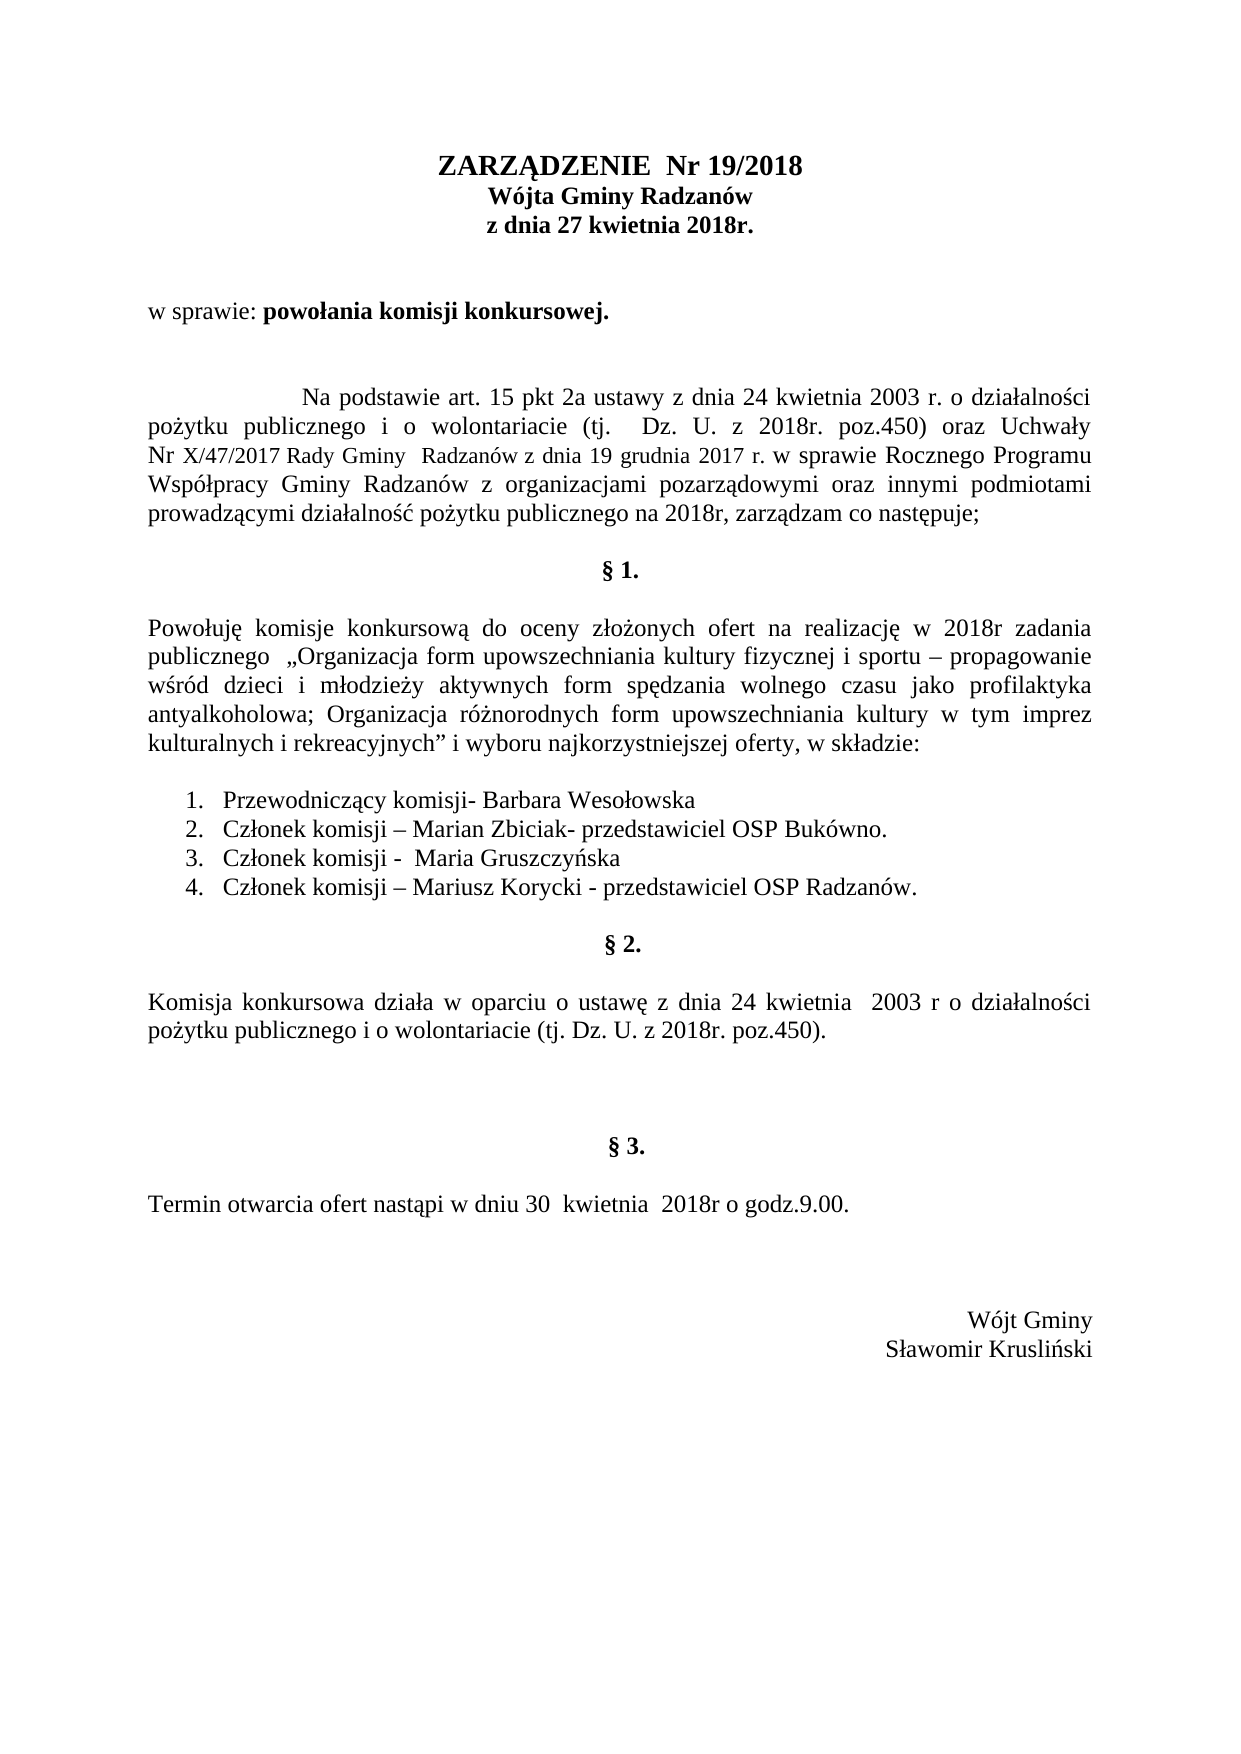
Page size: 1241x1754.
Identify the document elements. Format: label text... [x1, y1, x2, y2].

text § 1. [148, 555, 1093, 584]
list Przewodniczący komisji- Barbara Wesołowska [185, 786, 1093, 814]
text ZARZĄDZENIE Nr 19/2018 [148, 148, 1093, 181]
list Członek komisji – Marian Zbiciak- przedstawiciel OSP Bukówno. [185, 814, 1093, 843]
text Termin otwarcia ofert nastąpi w dniu 30 kwietnia 2018r o godz.9.00. [148, 1189, 1093, 1218]
list § 2. [223, 929, 1093, 957]
text w sprawie: powołania komisji konkursowej. [148, 296, 1093, 325]
text Komisja konkursowa działa w oparciu o ustawę z dnia 24 kwietnia 2003 r o działalności pożytku publicznego i o wolontariacie (tj. Dz. U. z 2018r. poz.450). [148, 987, 1093, 1044]
text z dnia 27 kwietnia 2018r. [148, 210, 1093, 239]
list Członek komisji – Mariusz Korycki - przedstawiciel OSP Radzanów. [185, 872, 1093, 901]
text Na podstawie art. 15 pkt 2a ustawy z dnia 24 kwietnia 2003 r. o działalności pożytku publicznego i o wolontariacie (tj. Dz. U. z 2018r. poz.450) oraz Uchwały Nr X/47/2017 Rady Gminy Radzanów z dnia 19 grudnia 2017 r. w sprawie Rocznego Programu Współpracy Gminy Radzanów z organizacjami pozarządowymi oraz innymi podmiotami prowadzącymi działalność pożytku publicznego na 2018r, zarządzam co następuje; [148, 382, 1093, 526]
text Wójta Gminy Radzanów [148, 181, 1093, 210]
list Członek komisji - Maria Gruszczyńska [185, 843, 1093, 872]
text § 3. [148, 1131, 1093, 1160]
subtitle Wójt Gminy [148, 1305, 1093, 1334]
text Powołuję komisje konkursową do oceny złożonych ofert na realizację w 2018r zadania publicznego „Organizacja form upowszechniania kultury fizycznej i sportu – propagowanie wśród dzieci i młodzieży aktywnych form spędzania wolnego czasu jako profilaktyka antyalkoholowa; Organizacja różnorodnych form upowszechniania kultury w tym imprez kulturalnych i rekreacyjnych” i wyboru najkorzystniejszej oferty, w składzie: [148, 613, 1093, 756]
text Sławomir Krusliński [148, 1334, 1093, 1362]
